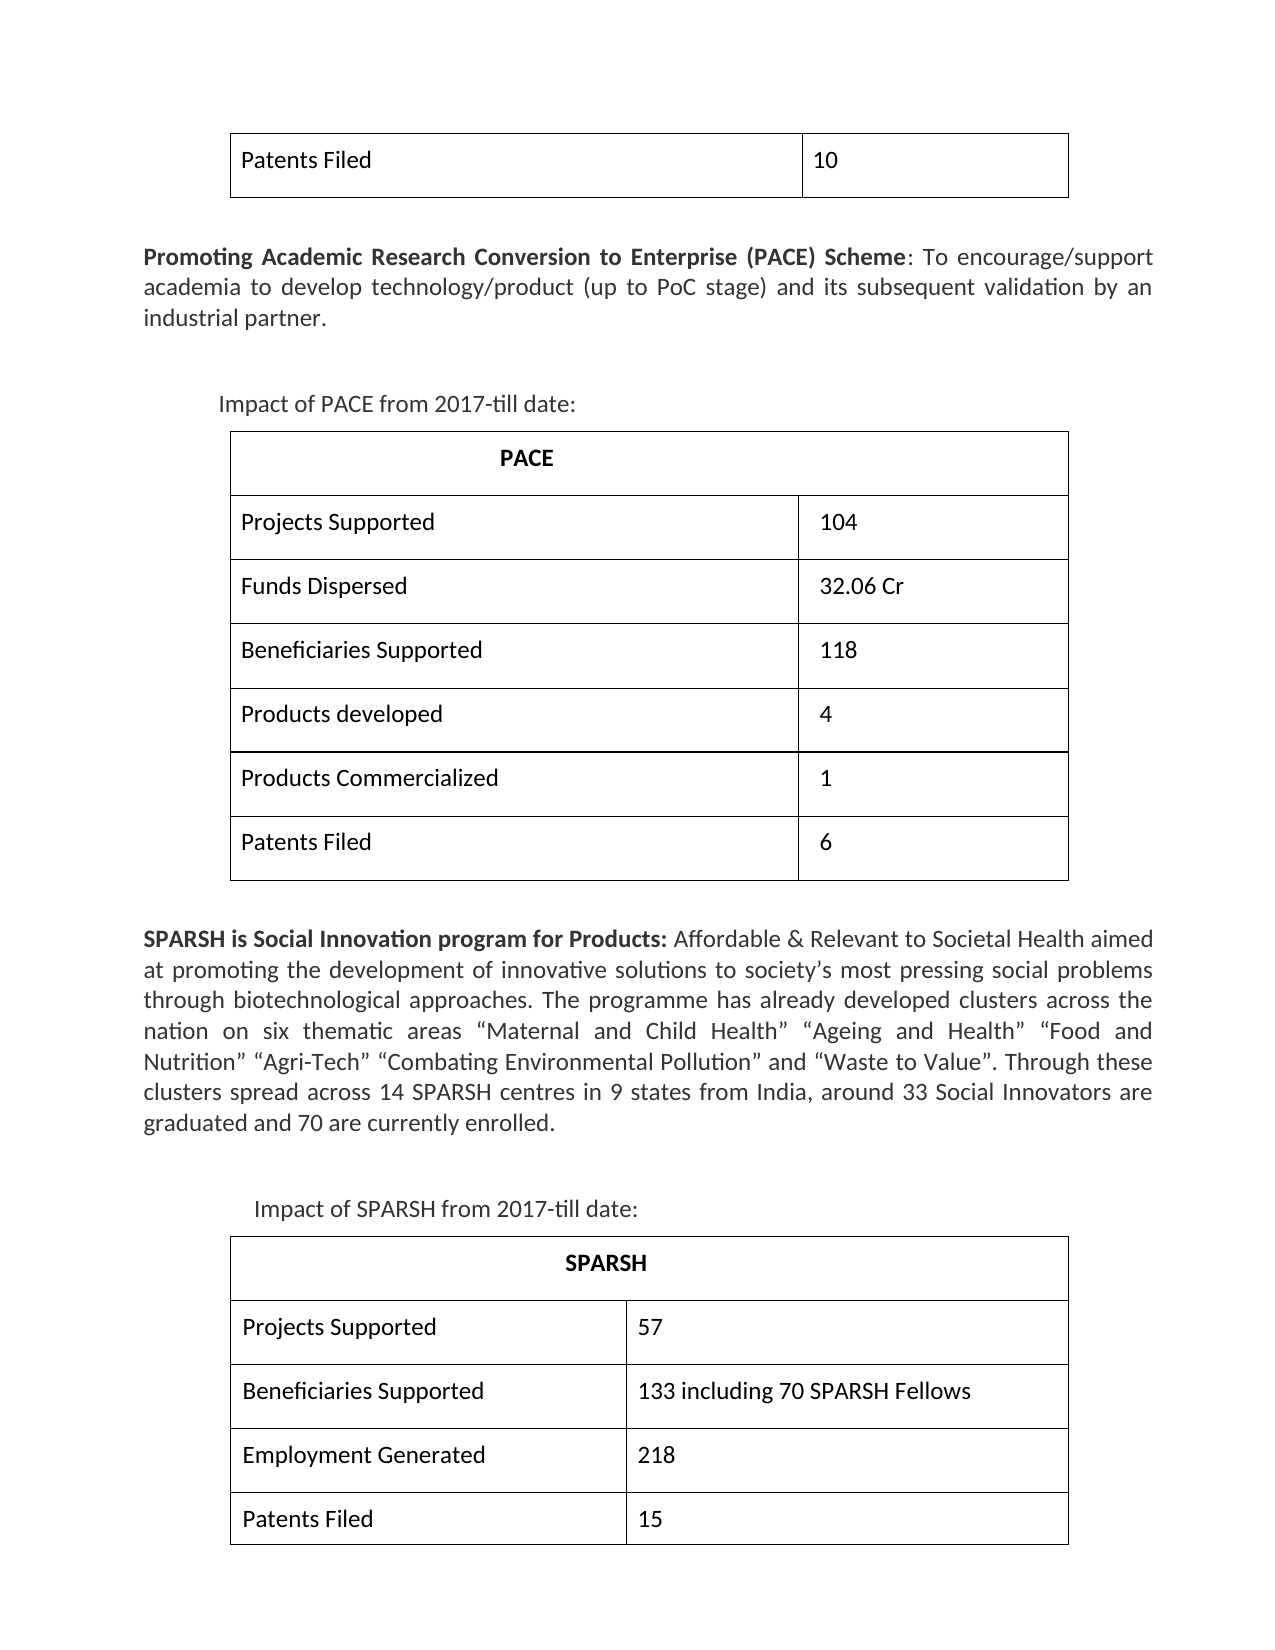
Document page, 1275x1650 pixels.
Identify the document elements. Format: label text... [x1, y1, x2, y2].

table_cell Beneficiaries Supported [231, 624, 798, 687]
text Promoting Academic Research Conversion to Enterprise (PACE) Scheme: To encourage/support academia to develop technology/product (up to PoC stage) and its subsequent validation by an industrial partner. [143, 241, 1154, 333]
table_cell Products developed [231, 689, 798, 751]
text Impact of SPARSH from 2017-till date: [254, 1193, 1167, 1223]
table_cell 15 [627, 1493, 1068, 1544]
table_cell 218 [627, 1429, 1068, 1492]
table_cell 4 [799, 689, 1068, 751]
table_cell Patents Filed [231, 817, 798, 879]
table_cell Employment Generated [231, 1429, 626, 1492]
table_cell 57 [627, 1301, 1068, 1364]
table_cell Patents Filed [231, 134, 802, 197]
table_header SPARSH [231, 1237, 1068, 1300]
table_cell Funds Dispersed [231, 560, 798, 623]
table_cell 118 [799, 624, 1068, 687]
table_header PACE [231, 432, 1068, 495]
text Impact of PACE from 2017-till date: [218, 388, 1167, 419]
table_cell 10 [803, 134, 1068, 197]
table_cell Beneficiaries Supported [231, 1365, 626, 1428]
table_cell 1 [799, 753, 1068, 816]
table_cell 133 including 70 SPARSH Fellows [627, 1365, 1068, 1428]
table_cell Projects Supported [231, 1301, 626, 1364]
table_cell Products Commercialized [231, 753, 798, 816]
table_cell Projects Supported [231, 496, 798, 559]
table_cell 6 [799, 817, 1068, 879]
table_cell 32.06 Cr [799, 560, 1068, 623]
text SPARSH is Social Innovation program for Products: Affordable & Relevant to Societal Health aimed at promoting the development of innovative solutions to society’s most pressing social problems through biotechnological approaches. The programme has already developed clusters across the nation on six thematic areas “Maternal and Child Health” “Ageing and Health” “Food and Nutrition” “Agri-Tech” “Combating Environmental Pollution” and “Waste to Value”. Through these clusters spread across 14 SPARSH centres in 9 states from India, around 33 Social Innovators are graduated and 70 are currently enrolled. [143, 924, 1154, 1137]
table_cell 104 [799, 496, 1068, 559]
table_cell Patents Filed [231, 1493, 626, 1544]
